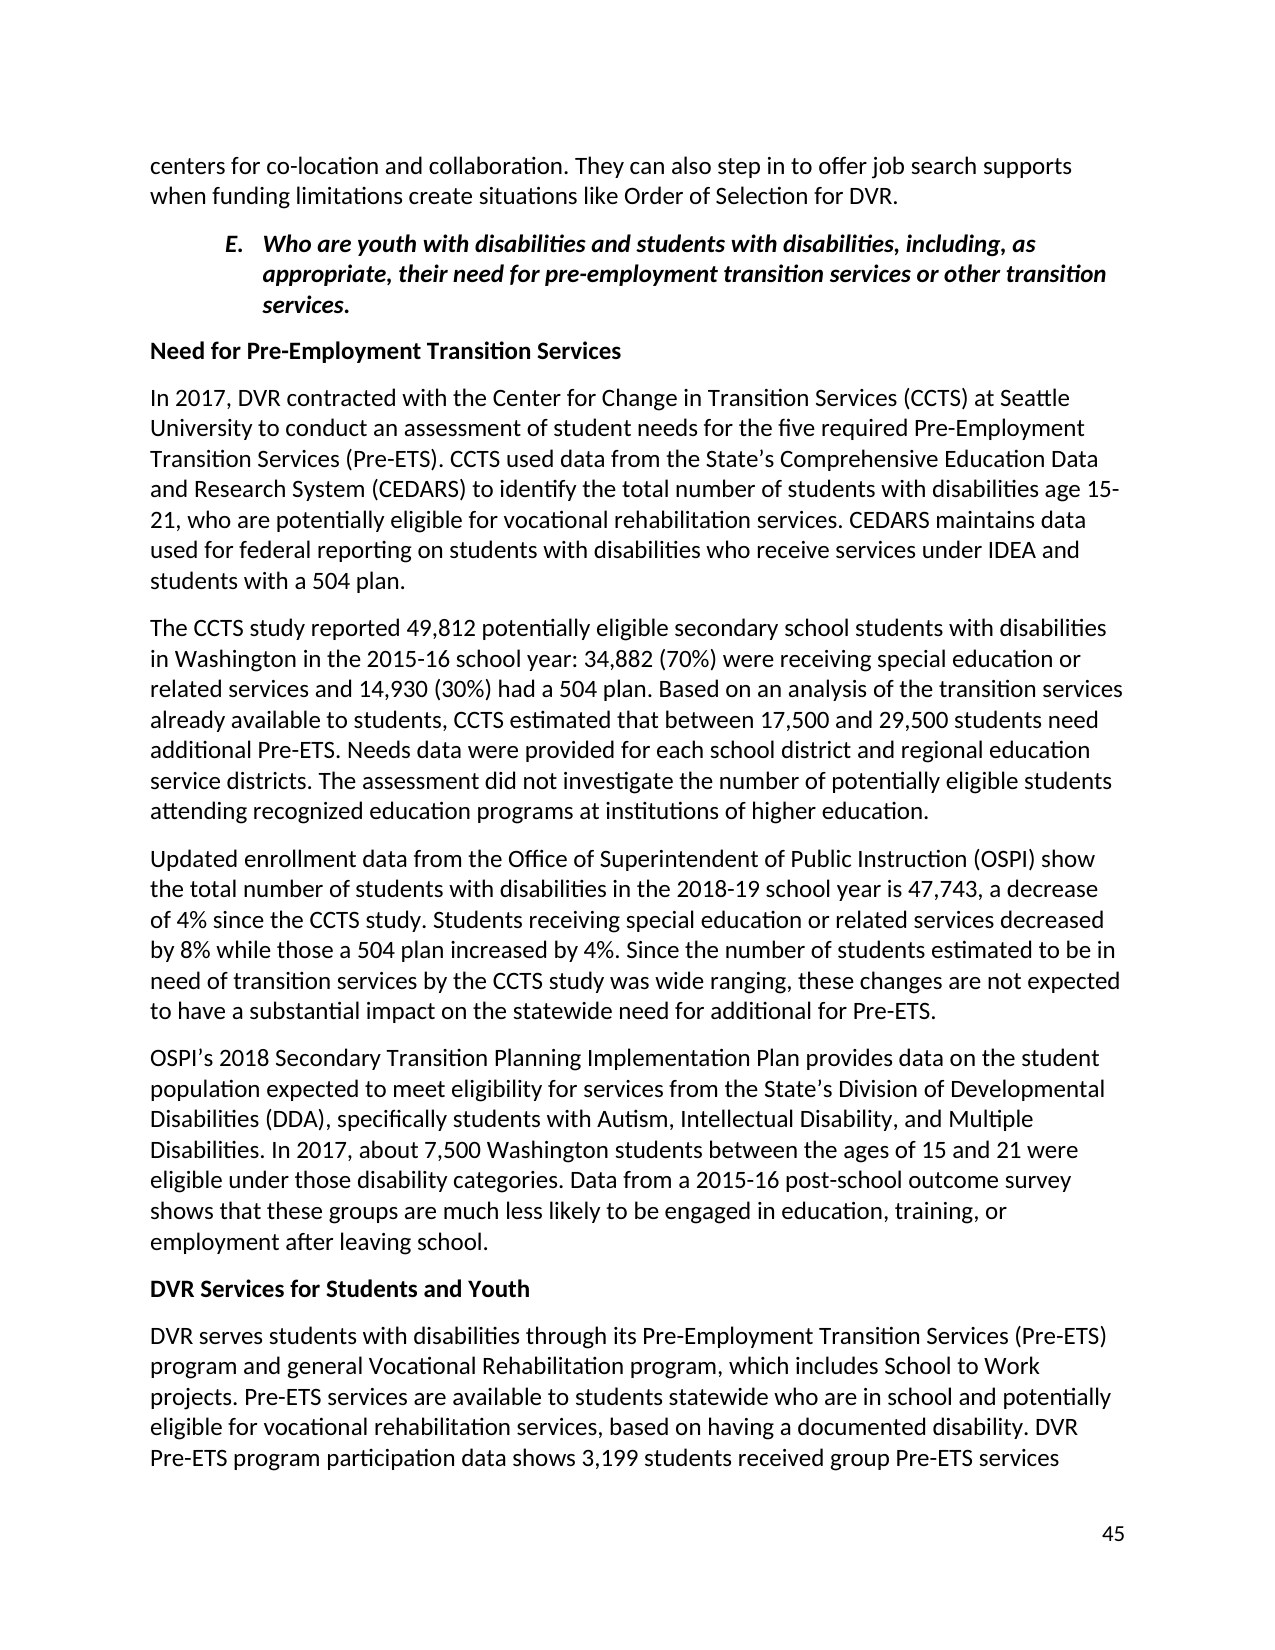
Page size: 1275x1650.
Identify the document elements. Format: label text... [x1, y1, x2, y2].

text DVR Services for Students and Youth [150, 1273, 1125, 1303]
text In 2017, DVR contracted with the Center for Change in Transition Services (CCTS) at Seattle University to conduct an assessment of student needs for the five required Pre-Employment Transition Services (Pre-ETS). CCTS used data from the State’s Comprehensive Education Data and Research System (CEDARS) to identify the total number of students with disabilities age 15-21, who are potentially eligible for vocational rehabilitation services. CEDARS maintains data used for federal reporting on students with disabilities who receive services under IDEA and students with a 504 plan. [150, 382, 1125, 596]
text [150, 150, 1125, 211]
text Need for Pre-Employment Transition Services [150, 335, 1125, 365]
text Updated enrollment data from the Office of Superintendent of Public Instruction (OSPI) show the total number of students with disabilities in the 2018-19 school year is 47,743, a decrease of 4% since the CCTS study. Students receiving special education or related services decreased by 8% while those a 504 plan increased by 4%. Since the number of students estimated to be in need of transition services by the CCTS study was wide ranging, these changes are not expected to have a substantial impact on the statewide need for additional for Pre-ETS. [150, 843, 1125, 1026]
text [150, 1320, 1125, 1473]
text The CCTS study reported 49,812 potentially eligible secondary school students with disabilities in Washington in the 2015-16 school year: 34,882 (70%) were receiving special education or related services and 14,930 (30%) had a 504 plan. Based on an analysis of the transition services already available to students, CCTS estimated that between 17,500 and 29,500 students need additional Pre-ETS. Needs data were provided for each school district and regional education service districts. The assessment did not investigate the number of potentially eligible students attending recognized education programs at institutions of higher education. [150, 612, 1125, 826]
text OSPI’s 2018 Secondary Transition Planning Implementation Plan provides data on the student population expected to meet eligibility for services from the State’s Division of Developmental Disabilities (DDA), specifically students with Autism, Intellectual Disability, and Multiple Disabilities. In 2017, about 7,500 Washington students between the ages of 15 and 21 were eligible under those disability categories. Data from a 2015-16 post-school outcome survey shows that these groups are much less likely to be engaged in education, training, or employment after leaving school. [150, 1042, 1125, 1256]
subtitle Who are youth with disabilities and students with disabilities, including, as appropriate, their need for pre-employment transition services or other transition services. [225, 228, 1125, 319]
